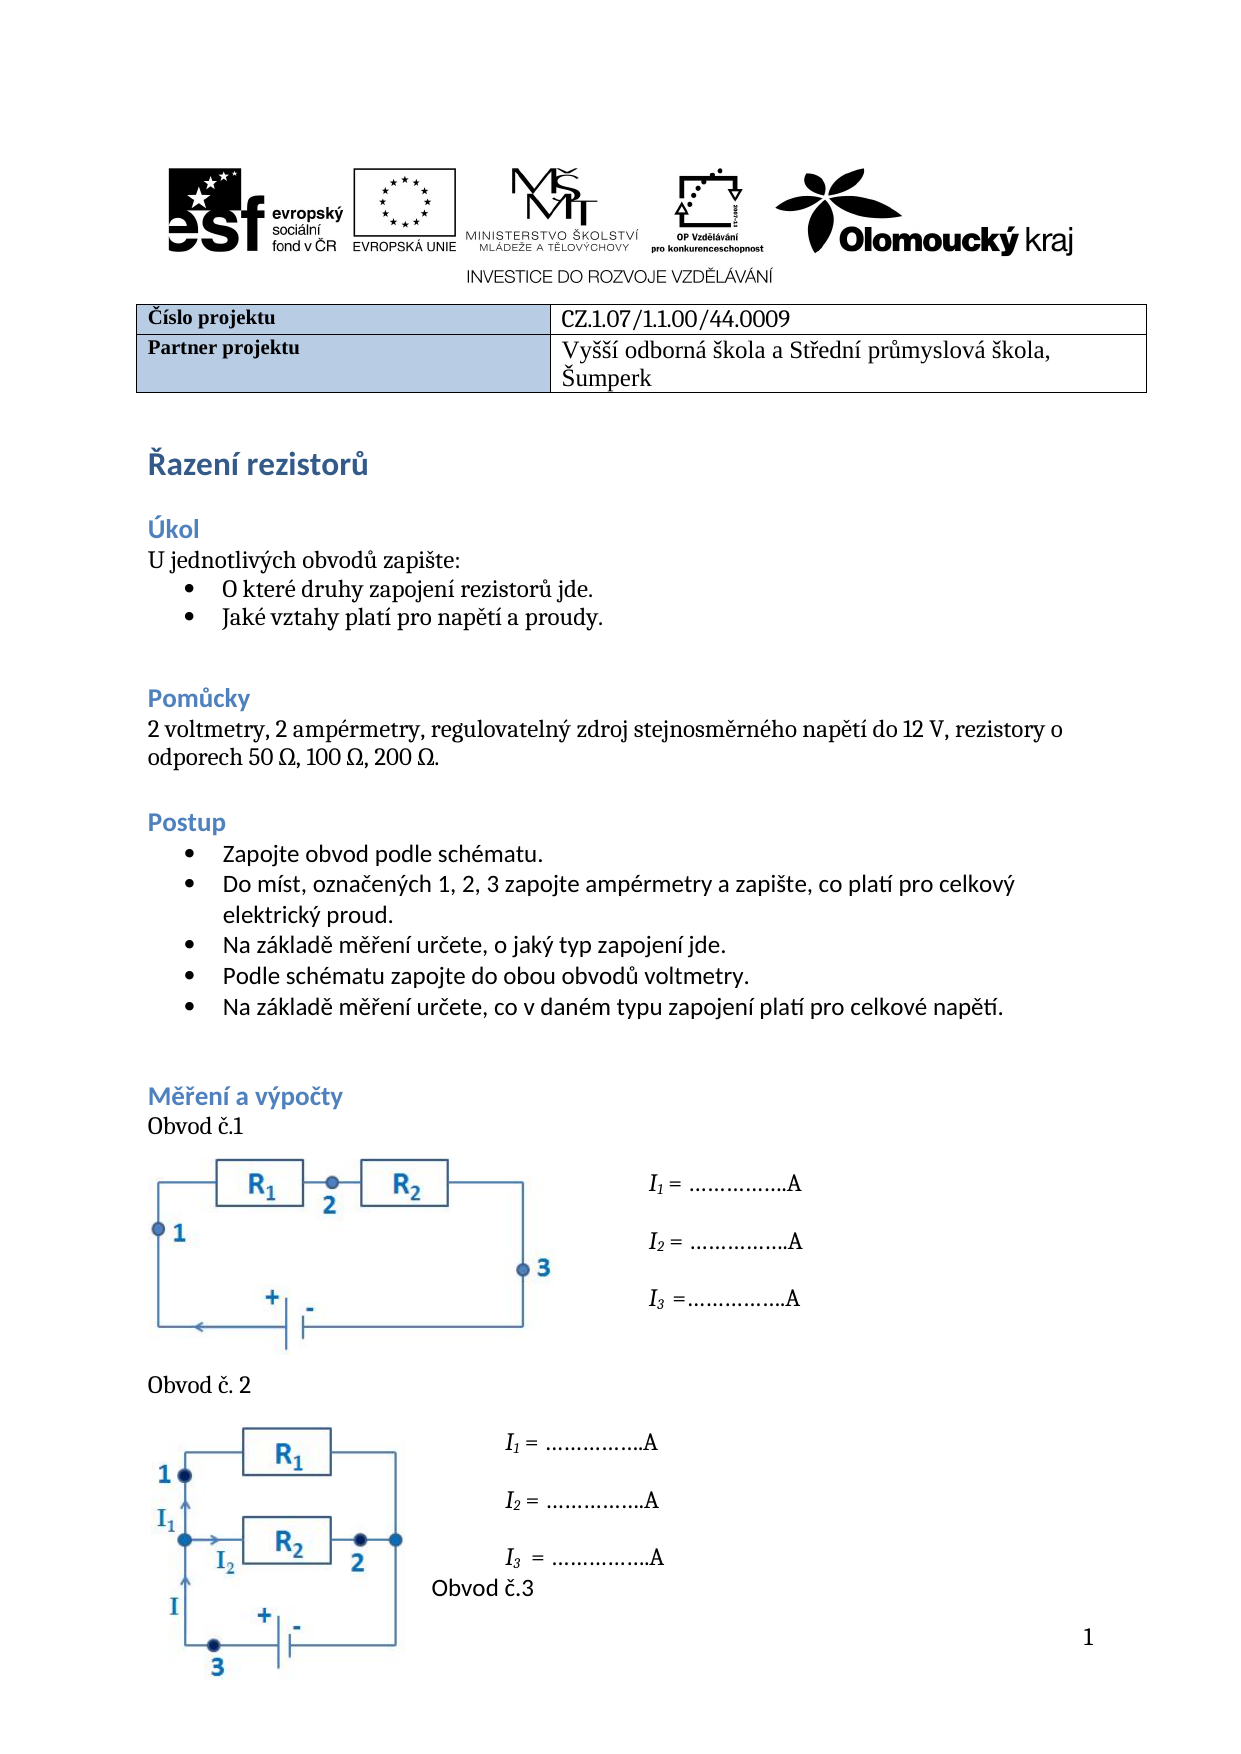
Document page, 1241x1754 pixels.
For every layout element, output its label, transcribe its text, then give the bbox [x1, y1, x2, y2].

text Na základě měření určete, o jaký typ zapojení jde. [185, 930, 1093, 960]
text I2 = …………….A [412, 1486, 1093, 1514]
table_cell Vyšší odborná škola a Střední průmyslová škola, Šumperk [551, 335, 1146, 392]
subtitle Postup [148, 805, 1093, 838]
text Zapojte obvod podle schématu. [185, 838, 1093, 869]
text Obvod č.3 [412, 1572, 1093, 1602]
text Obvod č.1 [148, 1112, 1093, 1141]
picture [146, 1141, 557, 1354]
text I1 = …………….A [412, 1428, 1093, 1457]
picture [147, 147, 1093, 304]
text Do míst, označených 1, 2, 3 zapojte ampérmetry a zapište, co platí pro celkový elektrický proud. [185, 869, 1093, 930]
text I3 =…………….A [557, 1284, 1093, 1313]
subtitle Pomůcky [148, 682, 1093, 714]
picture [150, 1407, 412, 1680]
table_header Číslo projektu [137, 305, 550, 334]
text U jednotlivých obvodů zapište: [148, 546, 1093, 574]
table_cell Partner projektu [137, 335, 550, 392]
table_header CZ.1.07/1.1.00/44.0009 [551, 305, 1146, 334]
text 2 voltmetry, 2 ampérmetry, regulovatelný zdroj stejnosměrného napětí do 12 V, rezistory o odporech 50 Ω, 100 Ω, 200 Ω. [148, 714, 1093, 772]
list Obvod č. 2 [148, 1371, 1093, 1399]
subtitle Řazení rezistorů [148, 443, 1093, 484]
subtitle Úkol [148, 513, 1093, 546]
text I3 = …………….A [412, 1543, 1093, 1572]
text Jaké vztahy platí pro napětí a proudy. [185, 603, 1093, 632]
subtitle Měření a výpočty [148, 1079, 1093, 1112]
text I1 = …………….A [557, 1169, 1093, 1198]
text O které druhy zapojení rezistorů jde. [185, 574, 1093, 603]
text Podle schématu zapojte do obou obvodů voltmetry. [185, 960, 1093, 991]
text Na základě měření určete, co v daném typu zapojení platí pro celkové napětí. [185, 991, 1093, 1021]
text I2 = …………….A [557, 1227, 1093, 1256]
